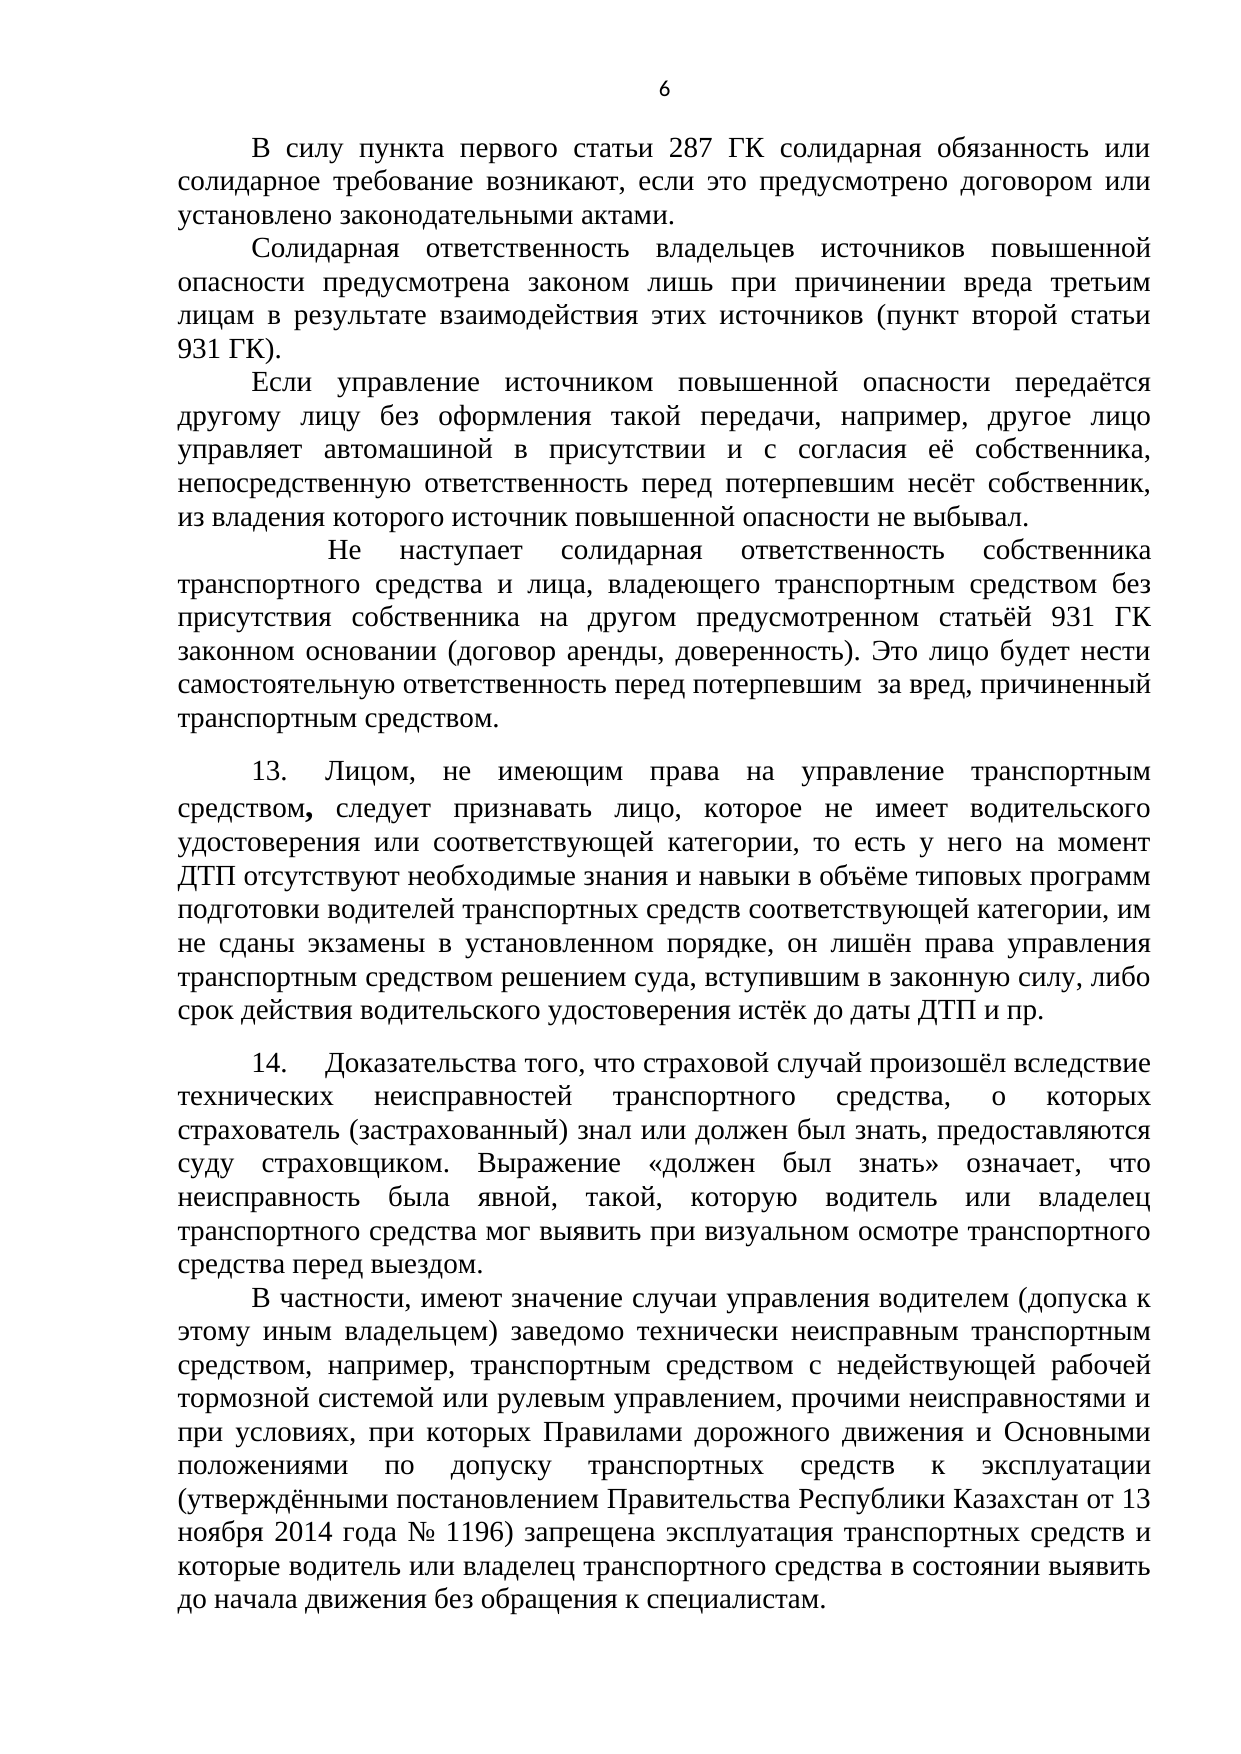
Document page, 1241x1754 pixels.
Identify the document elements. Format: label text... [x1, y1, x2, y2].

list В частности, имеют значение случаи управления водителем (допуска к этому иным владельцем) заведомо технически неисправным транспортным средством, например, транспортным средством с недействующей рабочей тормозной системой или рулевым управлением, прочими неисправностями и при условиях, при которых Правилами дорожного движения и Основными положениями по допуску транспортных средств к эксплуатации (утверждёнными постановлением Правительства Республики Казахстан от 13 ноября 2014 года № 1196) запрещена эксплуатация транспортных средств и которые водитель или владелец транспортного средства в состоянии выявить до начала движения без обращения к специалистам. [177, 1280, 1152, 1615]
text Если управление источником повышенной опасности передаётся другому лицу без оформления такой передачи, например, другое лицо управляет автомашиной в присутствии и с согласия её собственника, непосредственную ответственность перед потерпевшим несёт собственник, из владения которого источник повышенной опасности не выбывал. [177, 364, 1152, 532]
list В силу пункта первого статьи 287 ГК солидарная обязанность или солидарное требование возникают, если это предусмотрено договором или установлено законодательными актами. [177, 130, 1152, 230]
list Лицом, не имеющим права на управление транспортным средством, следует признавать лицо, которое не имеет водительского удостоверения или соответствующей категории, то есть у него на момент ДТП отсутствуют необходимые знания и навыки в объёме типовых программ подготовки водителей транспортных средств соответствующей категории, им не сданы экзамены в установленном порядке, он лишён права управления транспортным средством решением суда, вступившим в законную силу, либо срок действия водительского удостоверения истёк до даты ДТП и пр. [177, 753, 1152, 1026]
text Солидарная ответственность владельцев источников повышенной опасности предусмотрена законом лишь при причинении вреда третьим лицам в результате взаимодействия этих источников (пункт второй статьи 931 ГК). [177, 230, 1152, 364]
text Не наступает солидарная ответственность собственника транспортного средства и лица, владеющего транспортным средством без присутствия собственника на другом предусмотренном статьёй 931 ГК законном основании (договор аренды, доверенность). Это лицо будет нести самостоятельную ответственность перед потерпевшим за вред, причиненный транспортным средством. [177, 532, 1152, 733]
list Доказательства того, что страховой случай произошёл вследствие технических неисправностей транспортного средства, о которых страхователь (застрахованный) знал или должен был знать, предоставляются суду страховщиком. Выражение «должен был знать» означает, что неисправность была явной, такой, которую водитель или владелец транспортного средства мог выявить при визуальном осмотре транспортного средства перед выездом. [177, 1045, 1152, 1280]
